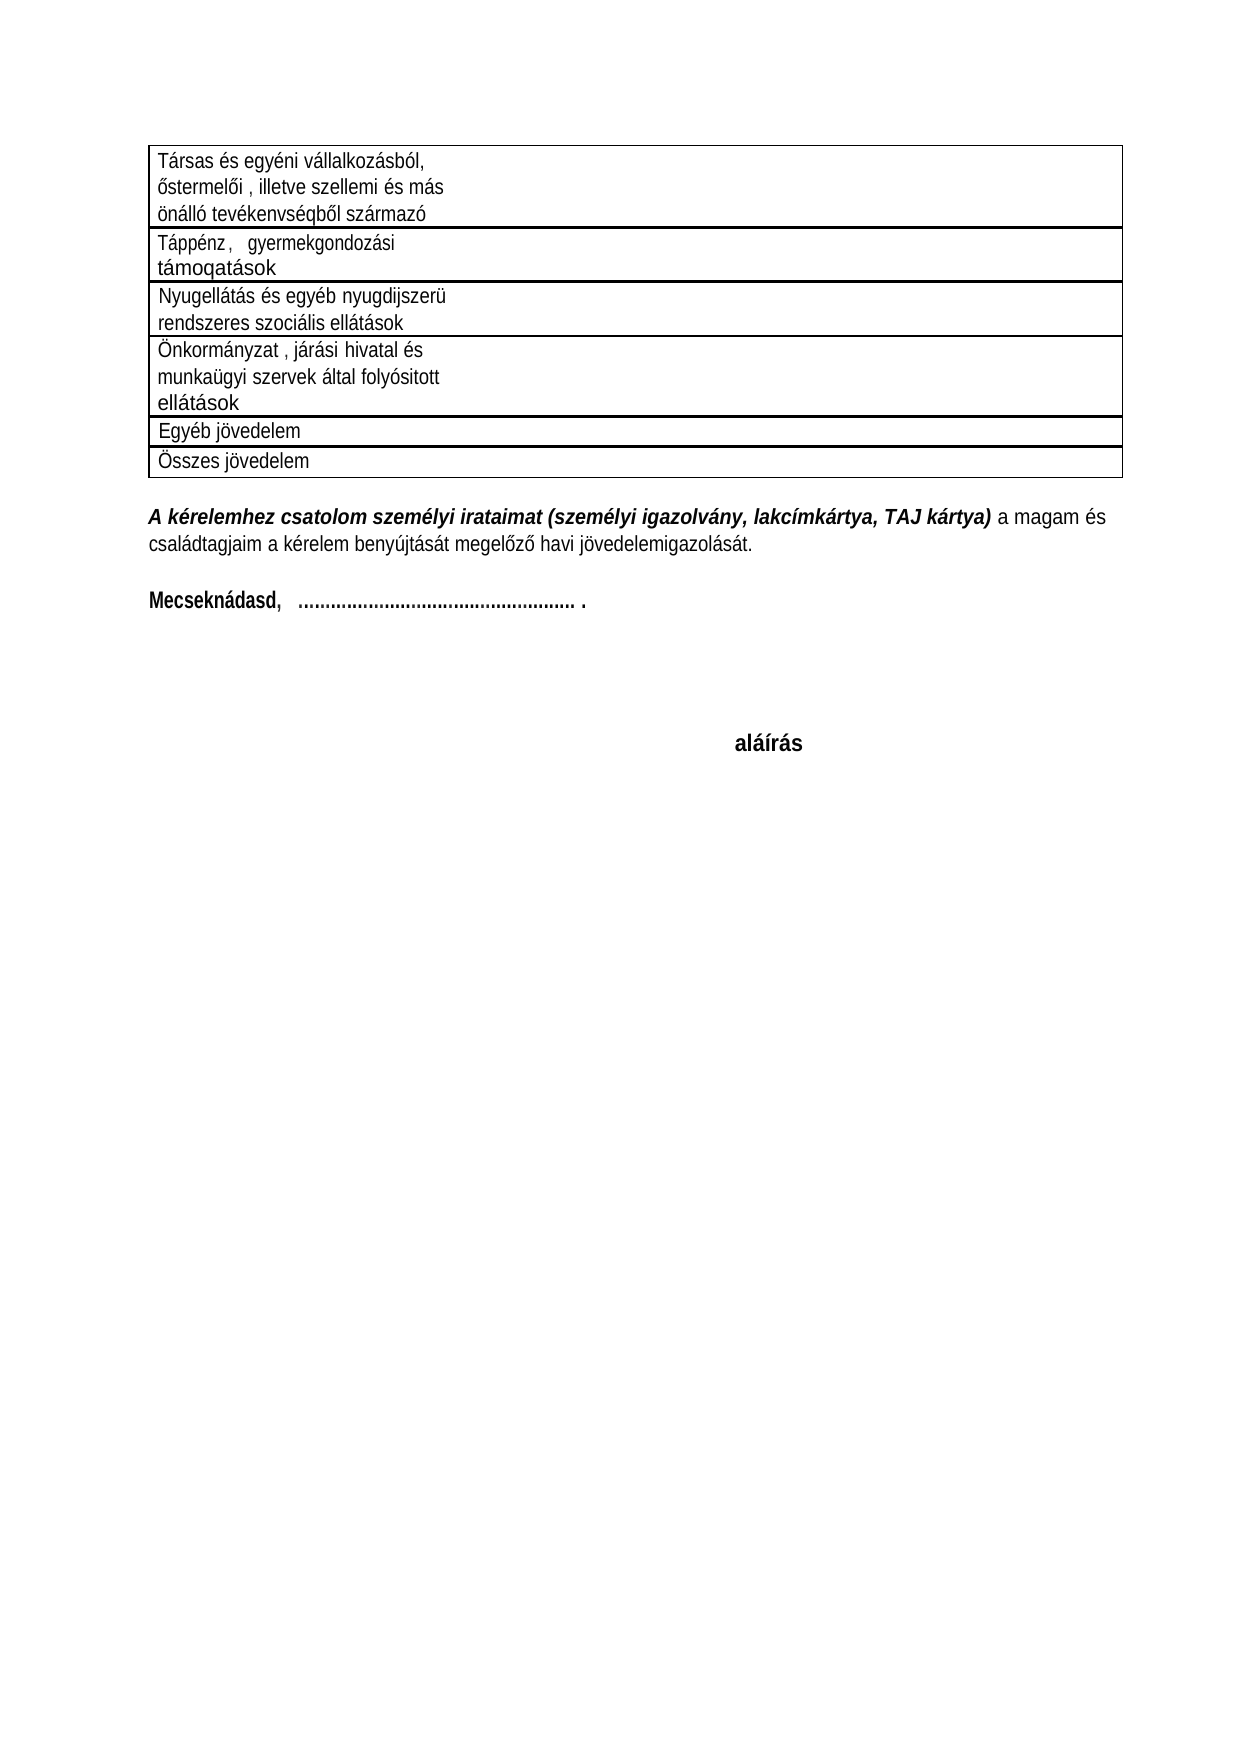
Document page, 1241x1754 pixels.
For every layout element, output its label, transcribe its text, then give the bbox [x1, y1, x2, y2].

table_cell Nyugellátás és egyéb nyugdijszerü rendszeres szociális ellátások [150, 283, 1122, 335]
table_cell Táppénz, gyermekgondozási támoqatások [150, 229, 1122, 280]
text A kérelemhez csatolom személyi irataimat (személyi igazolvány, lakcímkártya, TAJ kártya) a magam és családtagjaim a kérelem benyújtását megelőző havi jövedelemigazolását. [148, 504, 1134, 556]
text aláírás [403, 729, 1134, 757]
table_cell Összes jövedelem [150, 448, 1122, 477]
table_cell Önkormányzat , járási hivatal és munkaügyi szervek által folyósitott ellátások [150, 337, 1122, 415]
text Mecseknádasd, .................................................... . [149, 586, 1134, 613]
table_header Társas és egyéni vállalkozásból, őstermelői , illetve szellemi és más önálló tevékenvséqből származó [150, 146, 1122, 226]
table_cell Egyéb jövedelem [150, 418, 1122, 445]
